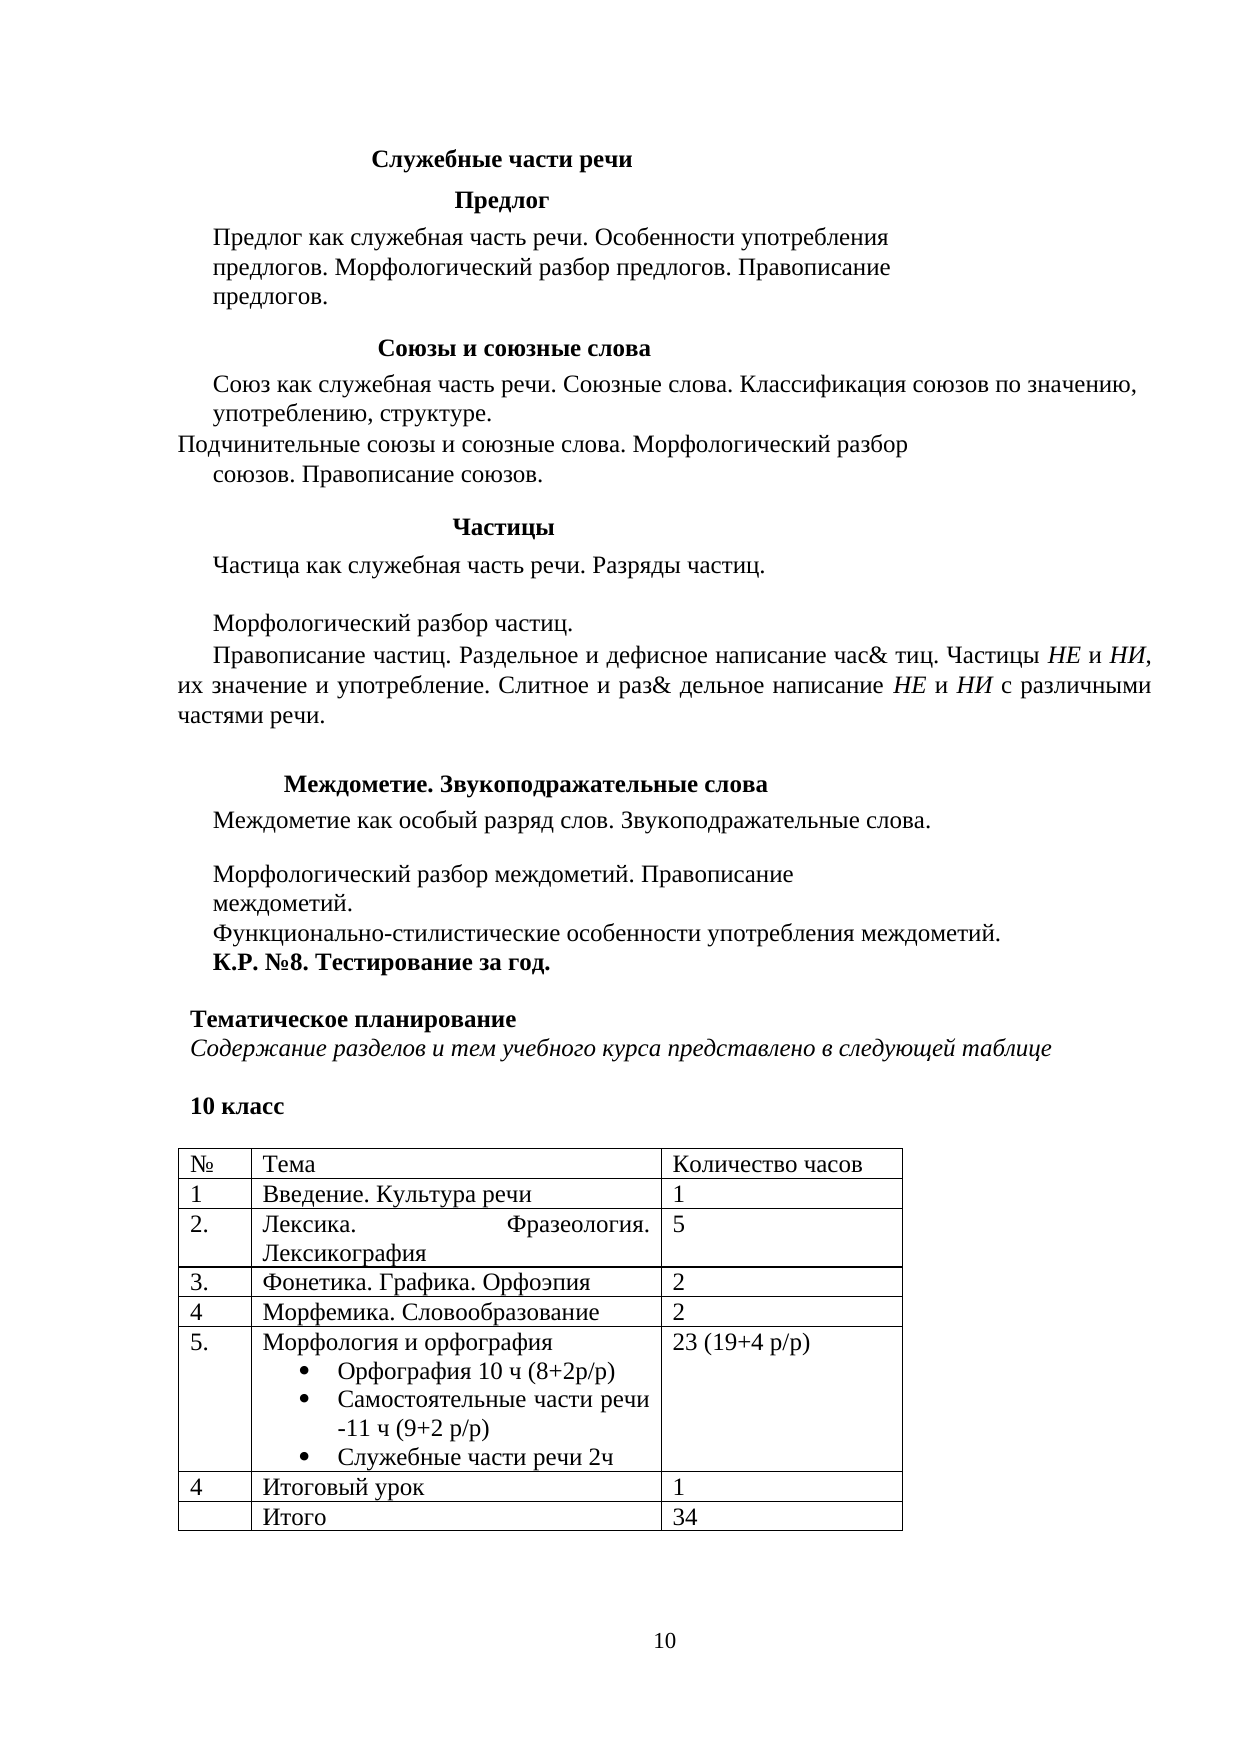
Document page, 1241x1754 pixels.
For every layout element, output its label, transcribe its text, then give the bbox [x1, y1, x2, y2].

text Тематическое планирование [190, 1004, 1152, 1033]
text Морфологический разбор частиц. [213, 608, 1152, 637]
table_cell 34 [662, 1502, 902, 1530]
table_cell 5. [179, 1327, 251, 1471]
text Содержание разделов и тем учебного курса представлено в следующей таблице [190, 1033, 1152, 1062]
table_cell 23 (19+4 р/р) [662, 1327, 902, 1471]
text Правописание частиц. Раздельное и дефисное написание час& тиц. Частицы НЕ и НИ, их значение и употребление. Слитное и раз& дельное написание НЕ и НИ с различными частями речи. [177, 640, 1152, 729]
table_cell 2 [662, 1297, 902, 1326]
table_cell Итого [252, 1502, 661, 1530]
table_cell Фонетика. Графика. Орфоэпия [252, 1268, 661, 1296]
text Союзы и союзные слова [377, 334, 1152, 362]
table_cell 4 [179, 1472, 251, 1501]
text К.Р. №8. Тестирование за год. [177, 947, 1152, 976]
table_cell Введение. Культура речи [252, 1179, 661, 1208]
table_cell 4 [179, 1297, 251, 1326]
table_cell 2. [179, 1209, 251, 1266]
table_header Тема [252, 1149, 661, 1178]
table_cell 1 [179, 1179, 251, 1208]
text Частицы [452, 513, 1152, 541]
text Морфологический разбор междометий. Правописание междометий. [213, 860, 922, 917]
table_cell [179, 1502, 251, 1530]
text Функционально-стилистические особенности употребления междометий. [177, 919, 1152, 947]
table_cell Морфология и орфография Орфография 10 ч (8+2р/р) Самостоятельные части речи -11 ч (9+2 р/р) Служебные части речи 2ч [252, 1327, 661, 1471]
table_cell 1 [662, 1179, 902, 1208]
text Предлог [454, 186, 1152, 214]
table_cell Лексика. Фразеология. Лексикография [252, 1209, 661, 1266]
text Междометие. Звукоподражательные слова [283, 769, 1152, 798]
text Предлог как служебная часть речи. Особенности употребления предлогов. Морфологический разбор предлогов. Правописание предлогов. [213, 222, 914, 309]
table_header № [179, 1149, 251, 1178]
table_header Количество часов [662, 1149, 902, 1178]
text Междометие как особый разряд слов. Звукоподражательные слова. [177, 805, 1152, 834]
table_cell 1 [662, 1472, 902, 1501]
text Подчинительные союзы и союзные слова. Морфологический разбор союзов. Правописание союзов. [177, 429, 910, 488]
table_cell 5 [662, 1209, 902, 1266]
table_cell Морфемика. Словообразование [252, 1297, 661, 1326]
table_cell Итоговый урок [252, 1472, 661, 1501]
text Союз как служебная часть речи. Союзные слова. Классификация союзов по значению, употреблению, структуре. [213, 370, 1152, 427]
text Частица как служебная часть речи. Разряды частиц. [213, 550, 877, 579]
table_cell 2 [662, 1268, 902, 1296]
table_cell 3. [179, 1268, 251, 1296]
text Служебные части речи [371, 144, 1152, 173]
text 10 класс [190, 1091, 1152, 1119]
